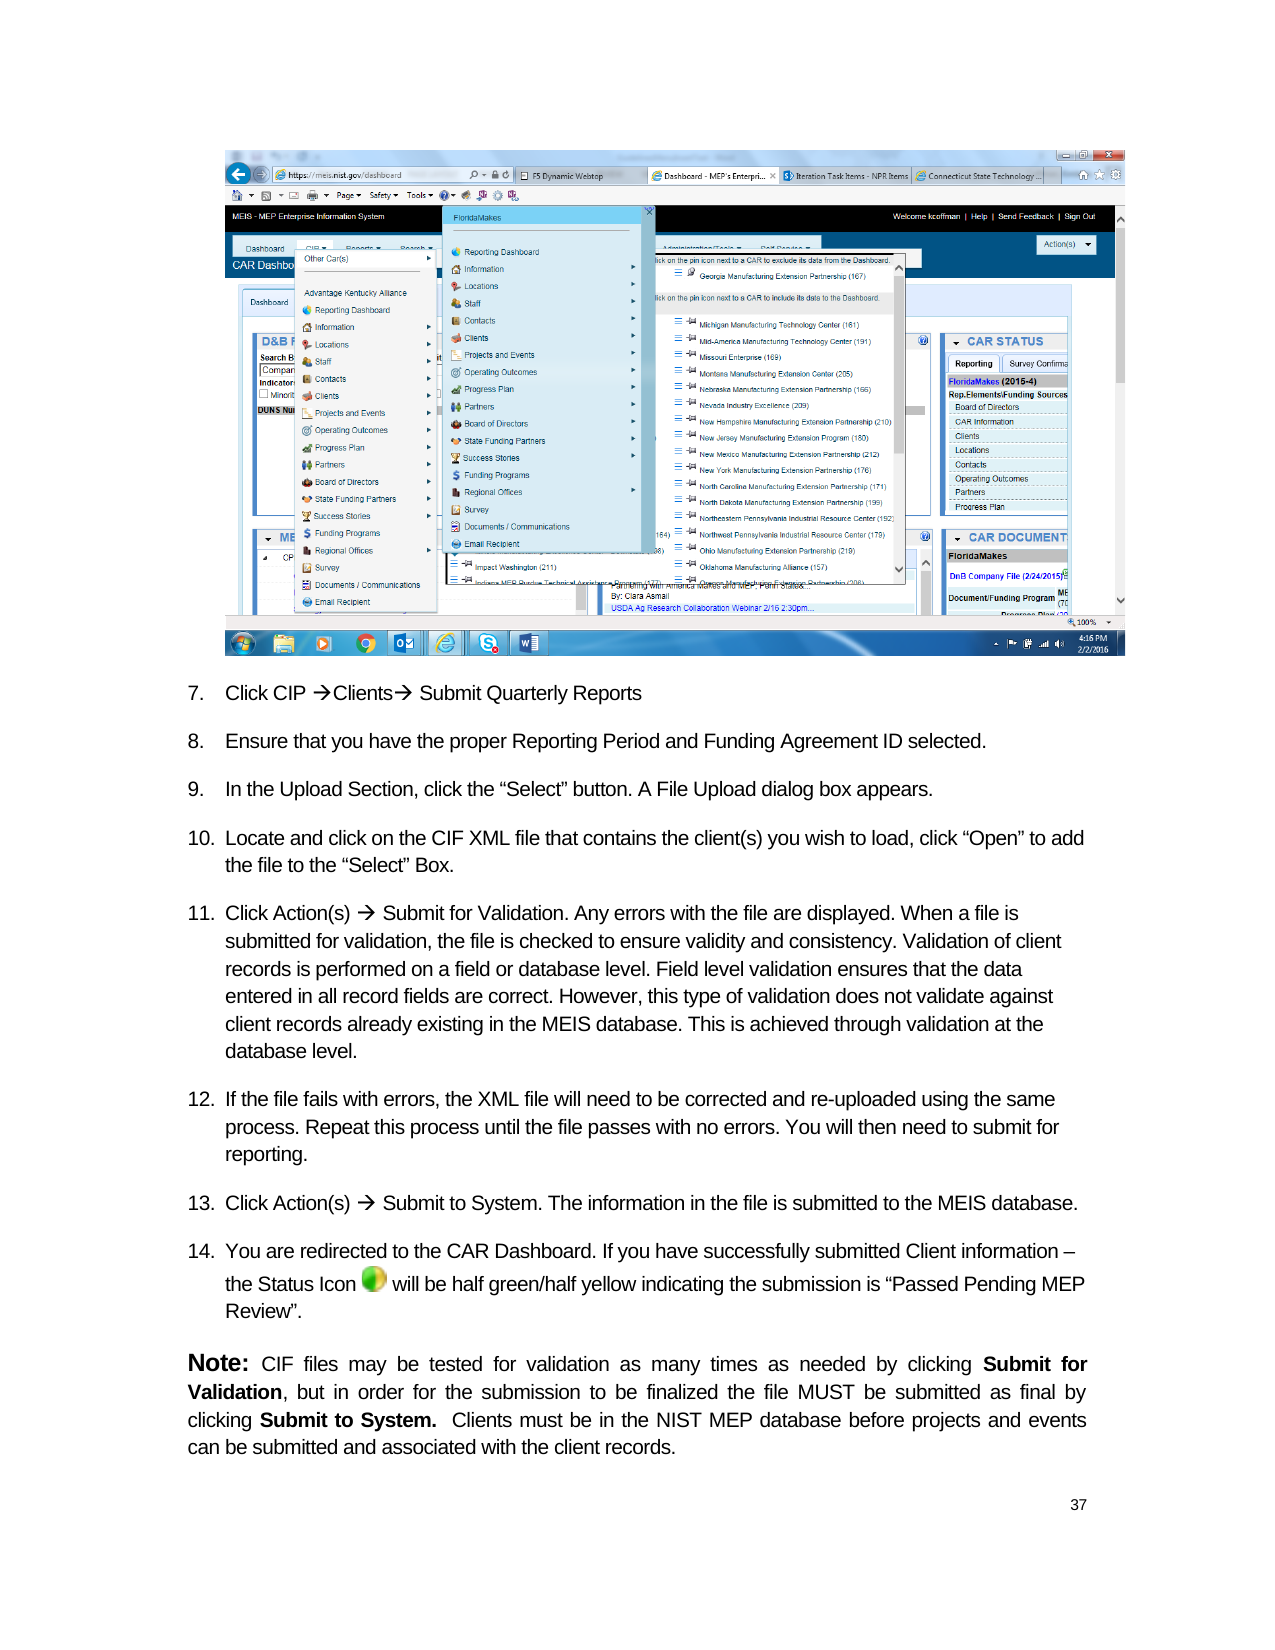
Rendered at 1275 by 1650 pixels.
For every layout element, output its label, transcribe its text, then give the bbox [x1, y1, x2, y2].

picture [225, 150, 1125, 656]
list Note: CIF files may be tested for validation as many times as needed by clicking Submit for Validation, but in order for the submission to be finalized the file MUST be submitted as final by clicking Submit to System. Clients must be in the NIST MEP database before projects and events can be submitted and associated with the client records. [187, 1348, 1087, 1459]
list Click CIP Clients Submit Quarterly Reports [187, 680, 1087, 704]
picture [361, 1266, 387, 1292]
list If the file fails with errors, the XML file will need to be corrected and re-uploaded using the same process. Repeat this process until the file passes with no errors. You will then need to submit for reporting. [187, 1087, 1087, 1166]
list Click Action(s) Submit for Validation. Any errors with the file are displayed. When a file is submitted for validation, the file is checked to ensure validity and consistency. Validation of client records is performed on a field or database level. Field level validation ensures that the data entered in all record fields are correct. However, this type of validation does not validate against client records already existing in the MEIS database. This is achieved through validation at the database level. [187, 901, 1087, 1063]
list Locate and click on the CIF XML file that contains the client(s) you wish to load, click “Open” to add the file to the “Select” Box. [187, 825, 1087, 877]
list Ensure that you have the proper Reporting Period and Funding Agreement ID selected. [187, 729, 1087, 753]
list In the Upload Section, click the “Select” button. A File Upload dialog box appears. [187, 777, 1087, 801]
list Click Action(s) Submit to System. The information in the file is submitted to the MEIS database. [187, 1191, 1087, 1214]
list You are redirected to the CAR Dashboard. If you have successfully submitted Client information – the Status Icon will be half green/half yellow indicating the submission is “Passed Pending MEP Review”. [187, 1239, 1087, 1323]
